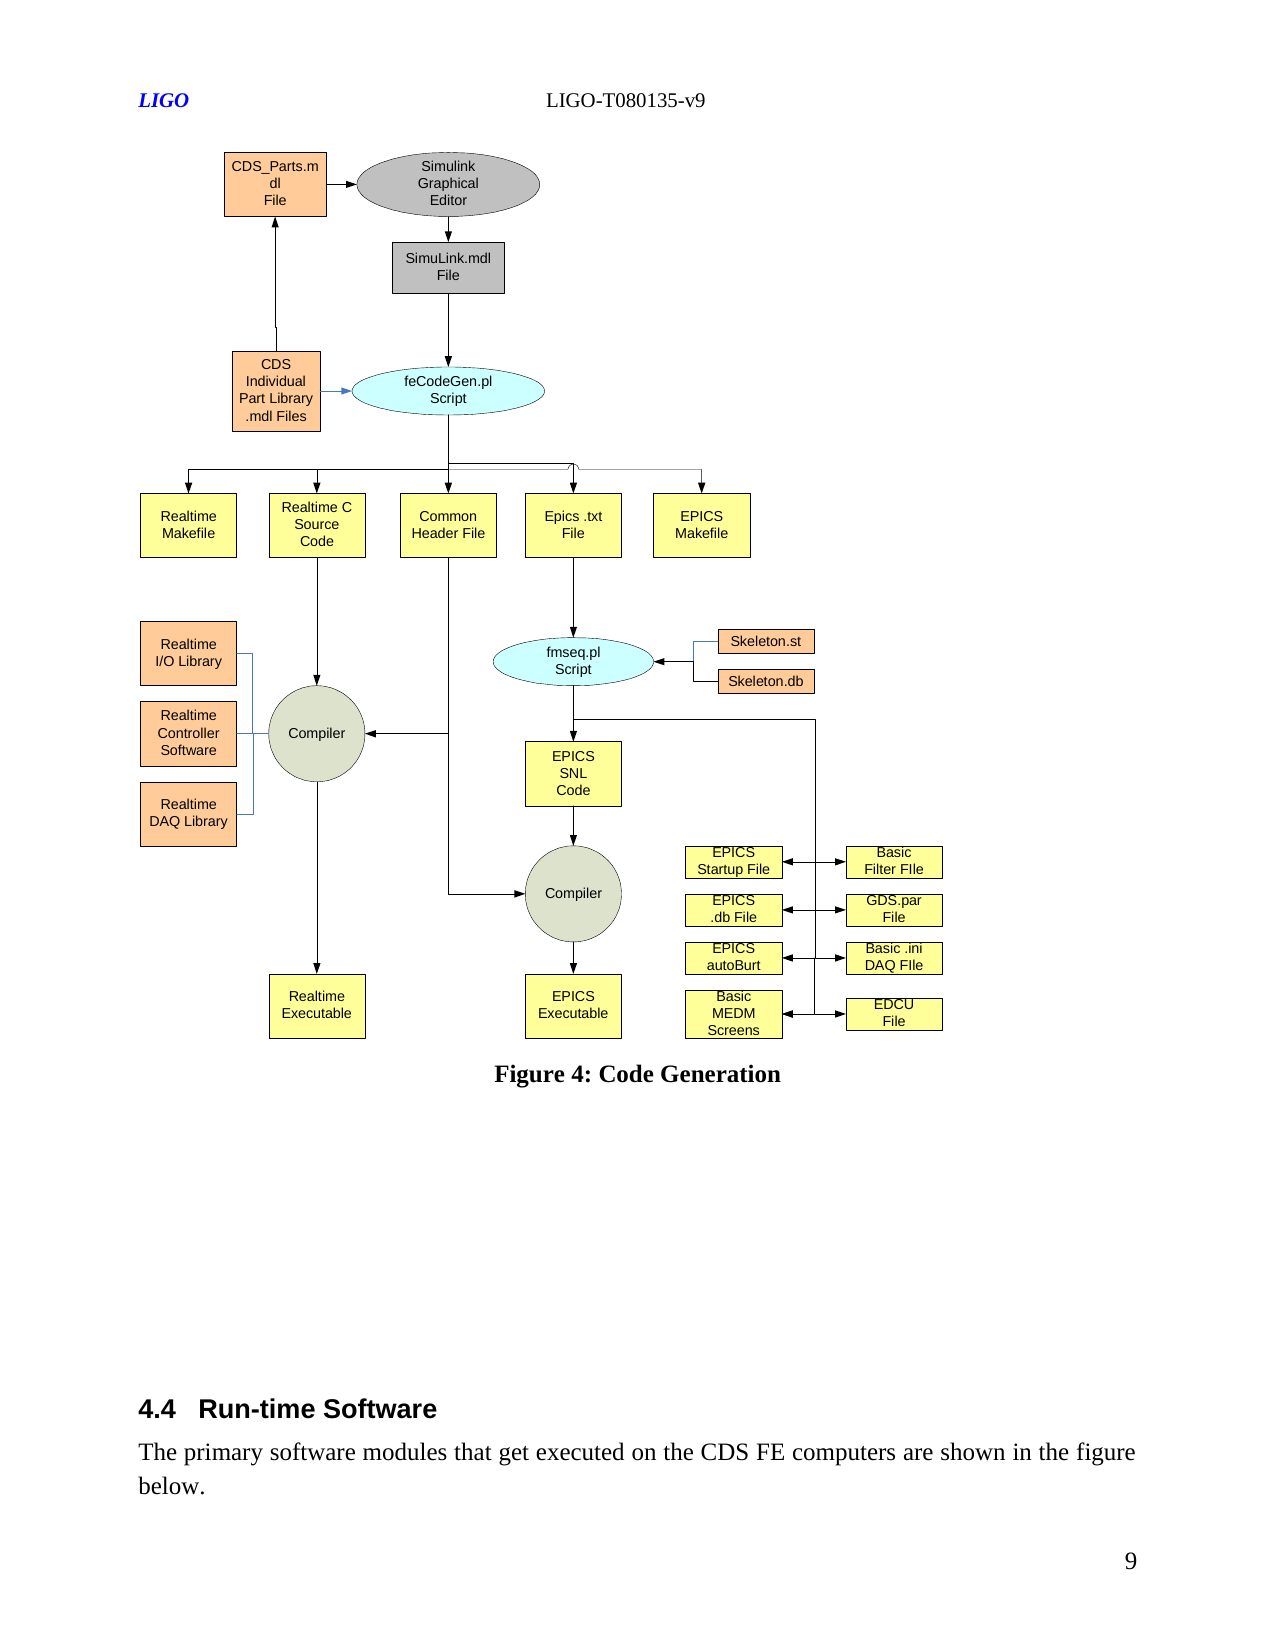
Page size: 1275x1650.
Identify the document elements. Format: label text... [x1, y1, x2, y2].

text Figure 4: Code Generation [138, 1059, 1137, 1088]
subtitle Run-time Software [138, 1393, 1137, 1424]
text The primary software modules that get executed on the CDS FE computers are shown in the figure below. [138, 1437, 1137, 1500]
